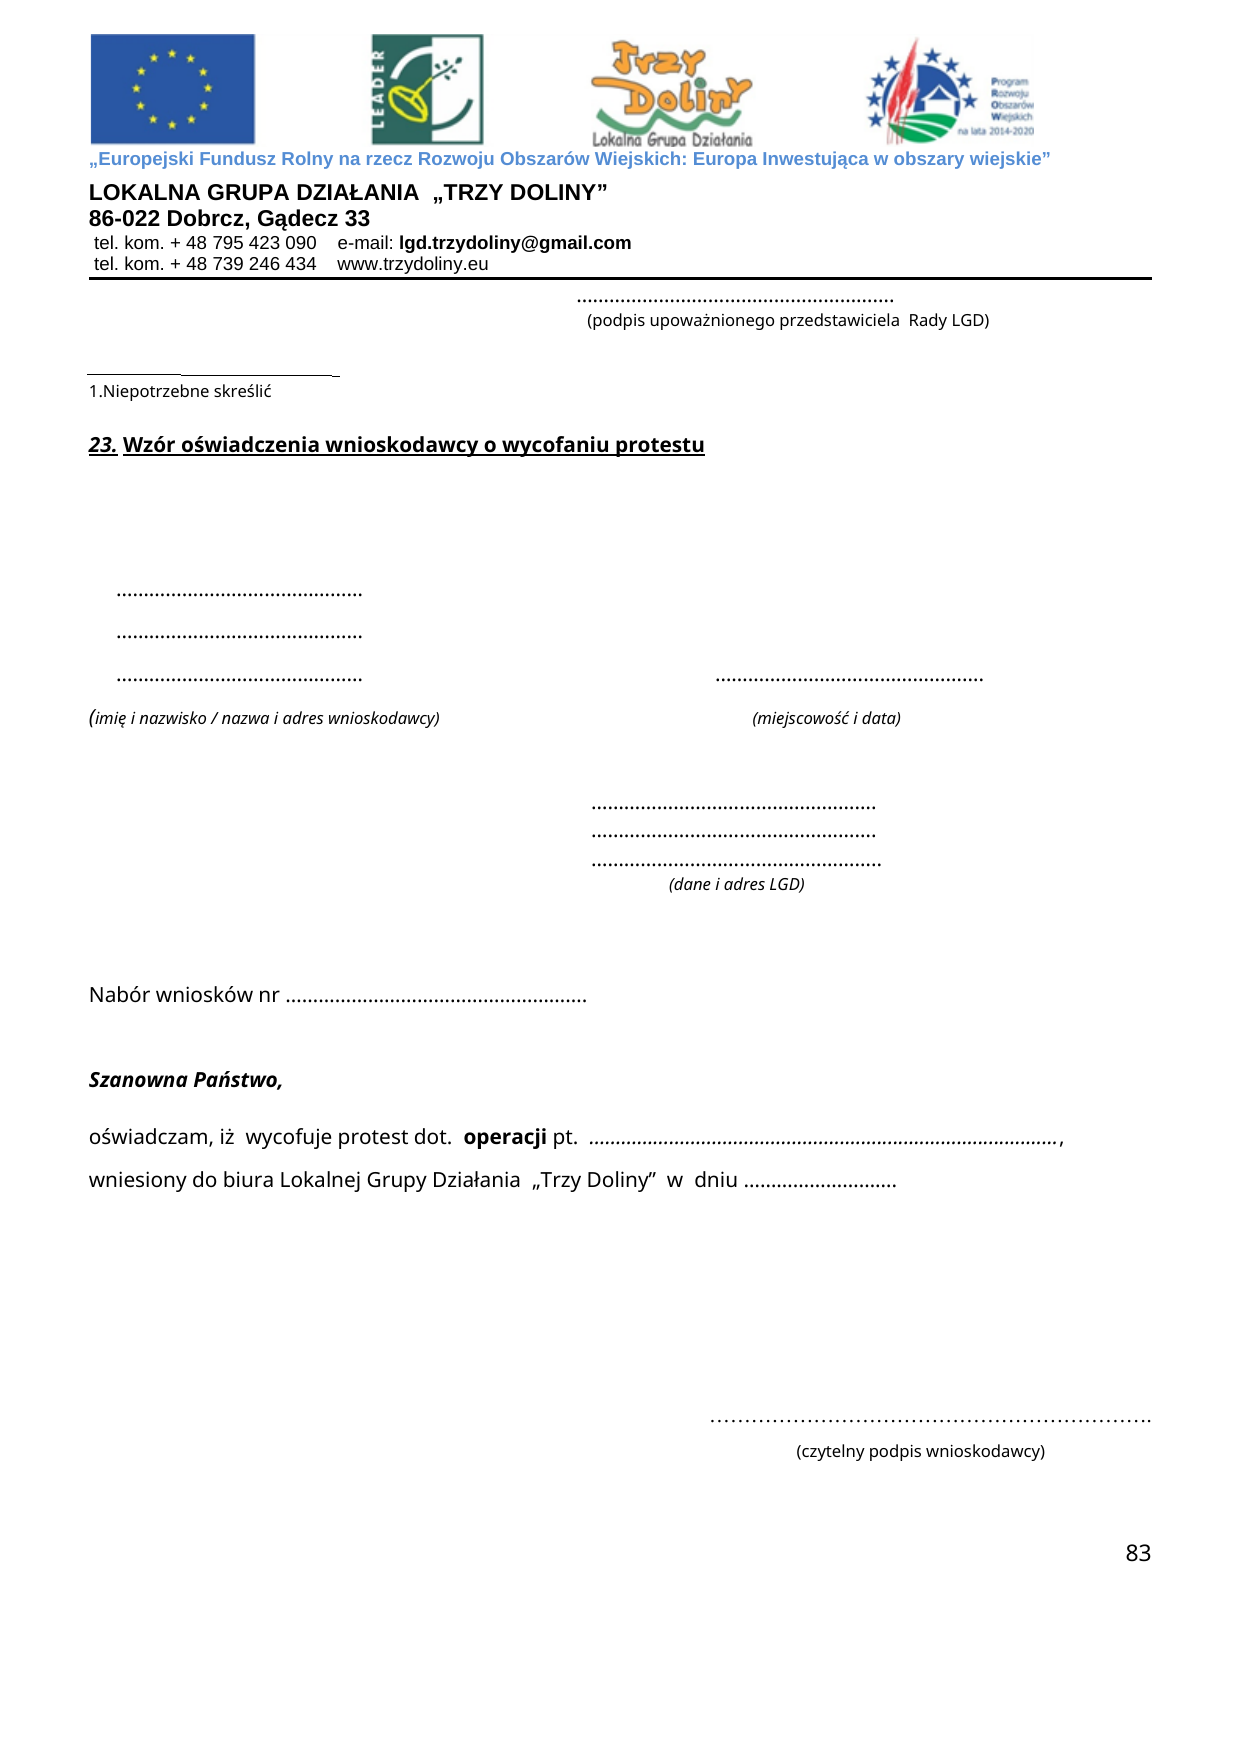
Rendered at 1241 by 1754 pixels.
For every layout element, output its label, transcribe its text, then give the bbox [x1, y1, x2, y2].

text 1.Niepotrzebne skreślić [89, 379, 1152, 402]
text Nabór wniosków nr ………………………………………………. [89, 980, 1152, 1009]
text wniesiony do biura Lokalnej Grupy Działania „Trzy Doliny” w dniu ………………………. [89, 1165, 1152, 1193]
text oświadczam, iż wycofuje protest dot. operacji pt. ………………………………………..........................................., [89, 1122, 1152, 1151]
text (dane i adres LGD) [89, 872, 1152, 895]
subtitle 23. Wzór oświadczenia wnioskodawcy o wycofaniu protestu [89, 430, 1152, 459]
picture [90, 34, 1034, 147]
text (imię i nazwisko / nazwa i adres wnioskodawcy) (miejscowość i data) [89, 702, 1152, 730]
text ……………………………………… [89, 574, 1152, 602]
text ……………………………………… …………………………………………. [89, 659, 1152, 688]
text (czytelny podpis wnioskodawcy) [89, 1439, 1152, 1462]
text …………………………………………………. [89, 280, 1152, 308]
text ……………………………………………. [89, 787, 1152, 816]
text (podpis upoważnionego przedstawiciela Rady LGD) [89, 308, 1152, 331]
text …………………………………………….. [89, 844, 1152, 872]
text Szanowna Państwo, [89, 1066, 1152, 1094]
text ……………………………………… [89, 617, 1152, 645]
text ……………………………………………. [89, 816, 1152, 844]
text ………………………………………………………. [89, 1403, 1152, 1427]
